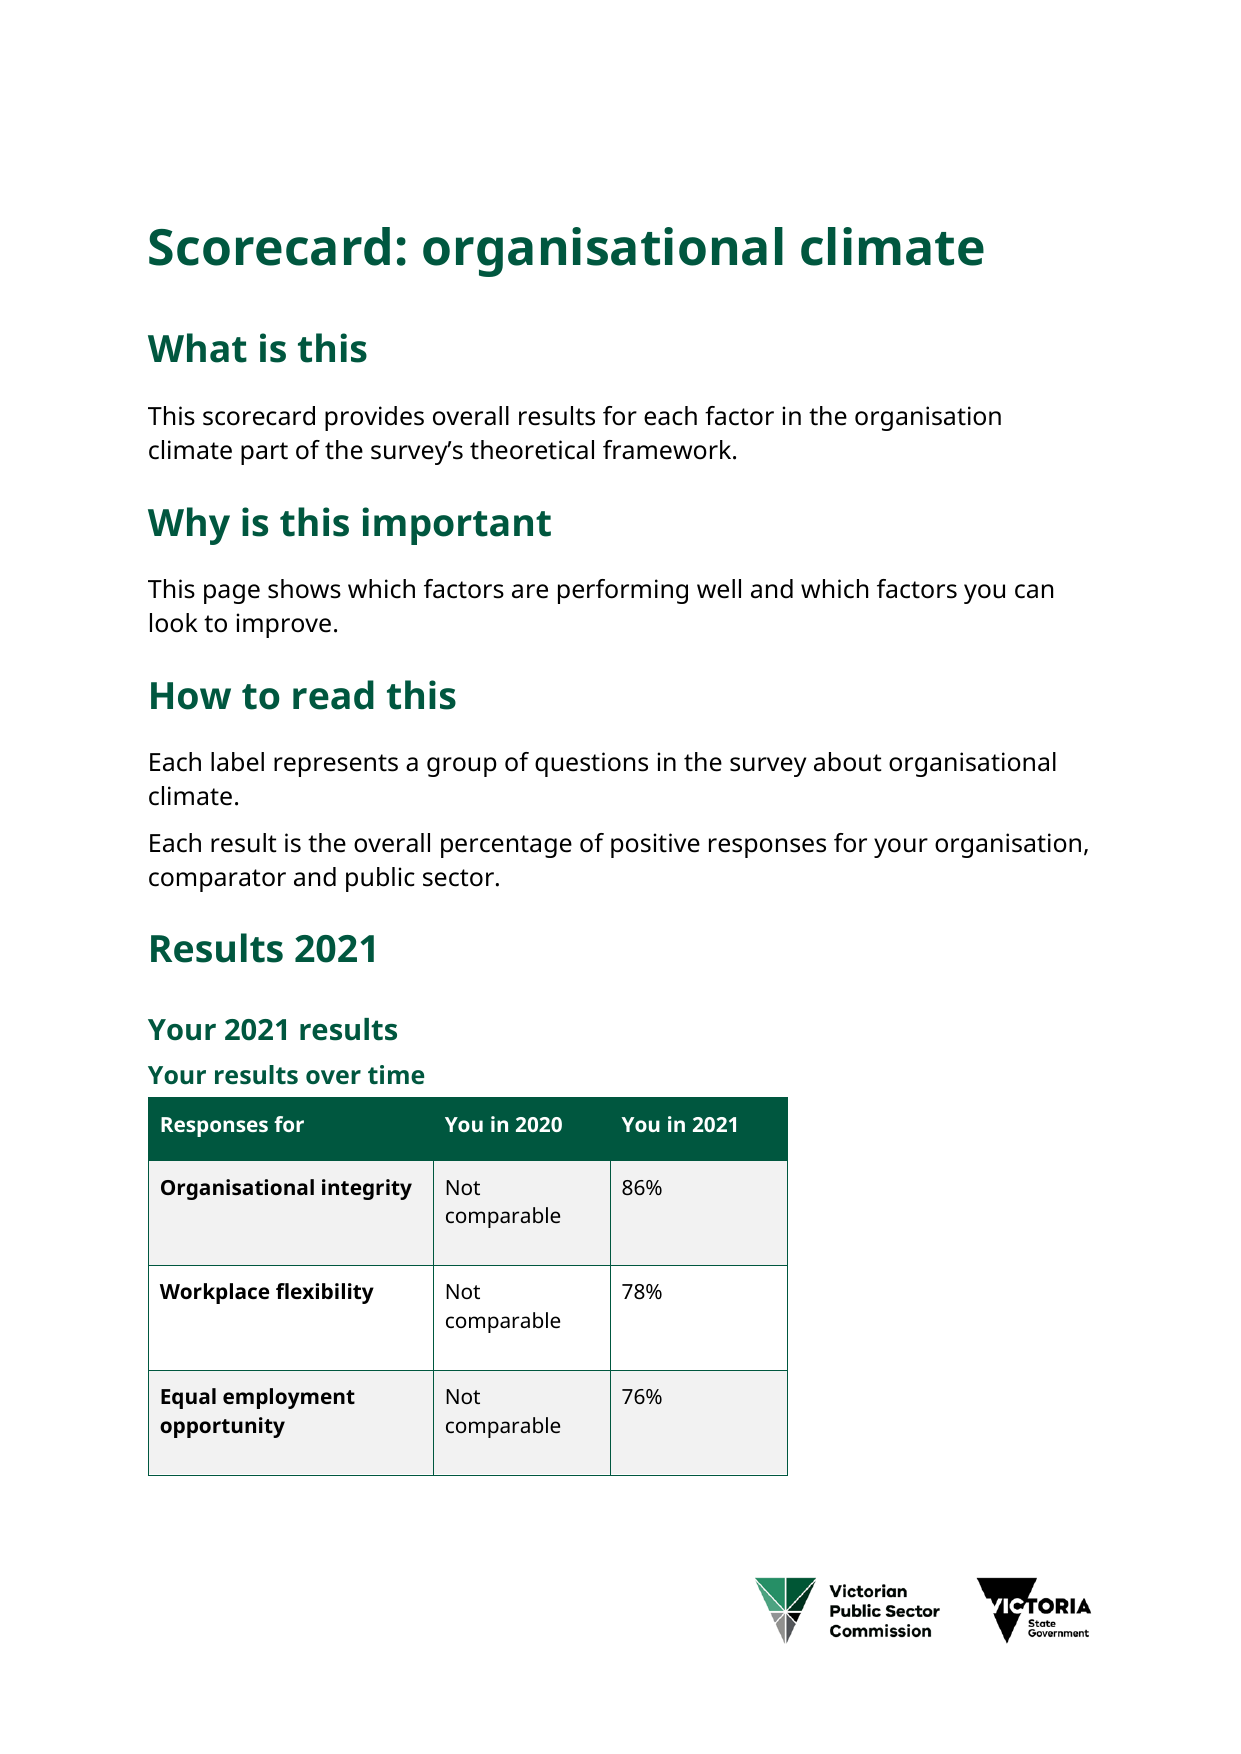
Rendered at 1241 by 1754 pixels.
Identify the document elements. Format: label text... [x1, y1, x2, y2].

table_cell Workplace flexibility [149, 1266, 433, 1369]
subtitle Your results over time [148, 1058, 1092, 1092]
table_header Responses for [149, 1098, 433, 1160]
table_cell Not comparable [434, 1371, 610, 1474]
subtitle Results 2021 [148, 923, 1092, 974]
subtitle How to read this [148, 669, 1092, 720]
table_cell Organisational integrity [149, 1161, 433, 1265]
table_cell 78% [611, 1266, 787, 1369]
table_cell 86% [611, 1161, 787, 1265]
text This page shows which factors are performing well and which factors you can look to improve. [148, 572, 1092, 640]
table_header You in 2021 [611, 1098, 787, 1160]
table_cell Equal employment opportunity [149, 1371, 433, 1474]
subtitle Your 2021 results [148, 1009, 1092, 1048]
subtitle What is this [148, 323, 1092, 374]
text Each label represents a group of questions in the survey about organisational climate. [148, 745, 1092, 813]
table_cell Not comparable [434, 1266, 610, 1369]
picture [754, 1577, 1093, 1645]
subtitle Why is this important [148, 496, 1092, 547]
subtitle Scorecard: organisational climate [148, 212, 1092, 280]
text This scorecard provides overall results for each factor in the organisation climate part of the survey’s theoretical framework. [148, 398, 1092, 467]
table_header You in 2020 [434, 1098, 610, 1160]
table_cell Not comparable [434, 1161, 610, 1265]
table_cell 76% [611, 1371, 787, 1474]
text Each result is the overall percentage of positive responses for your organisation, comparator and public sector. [148, 825, 1092, 893]
